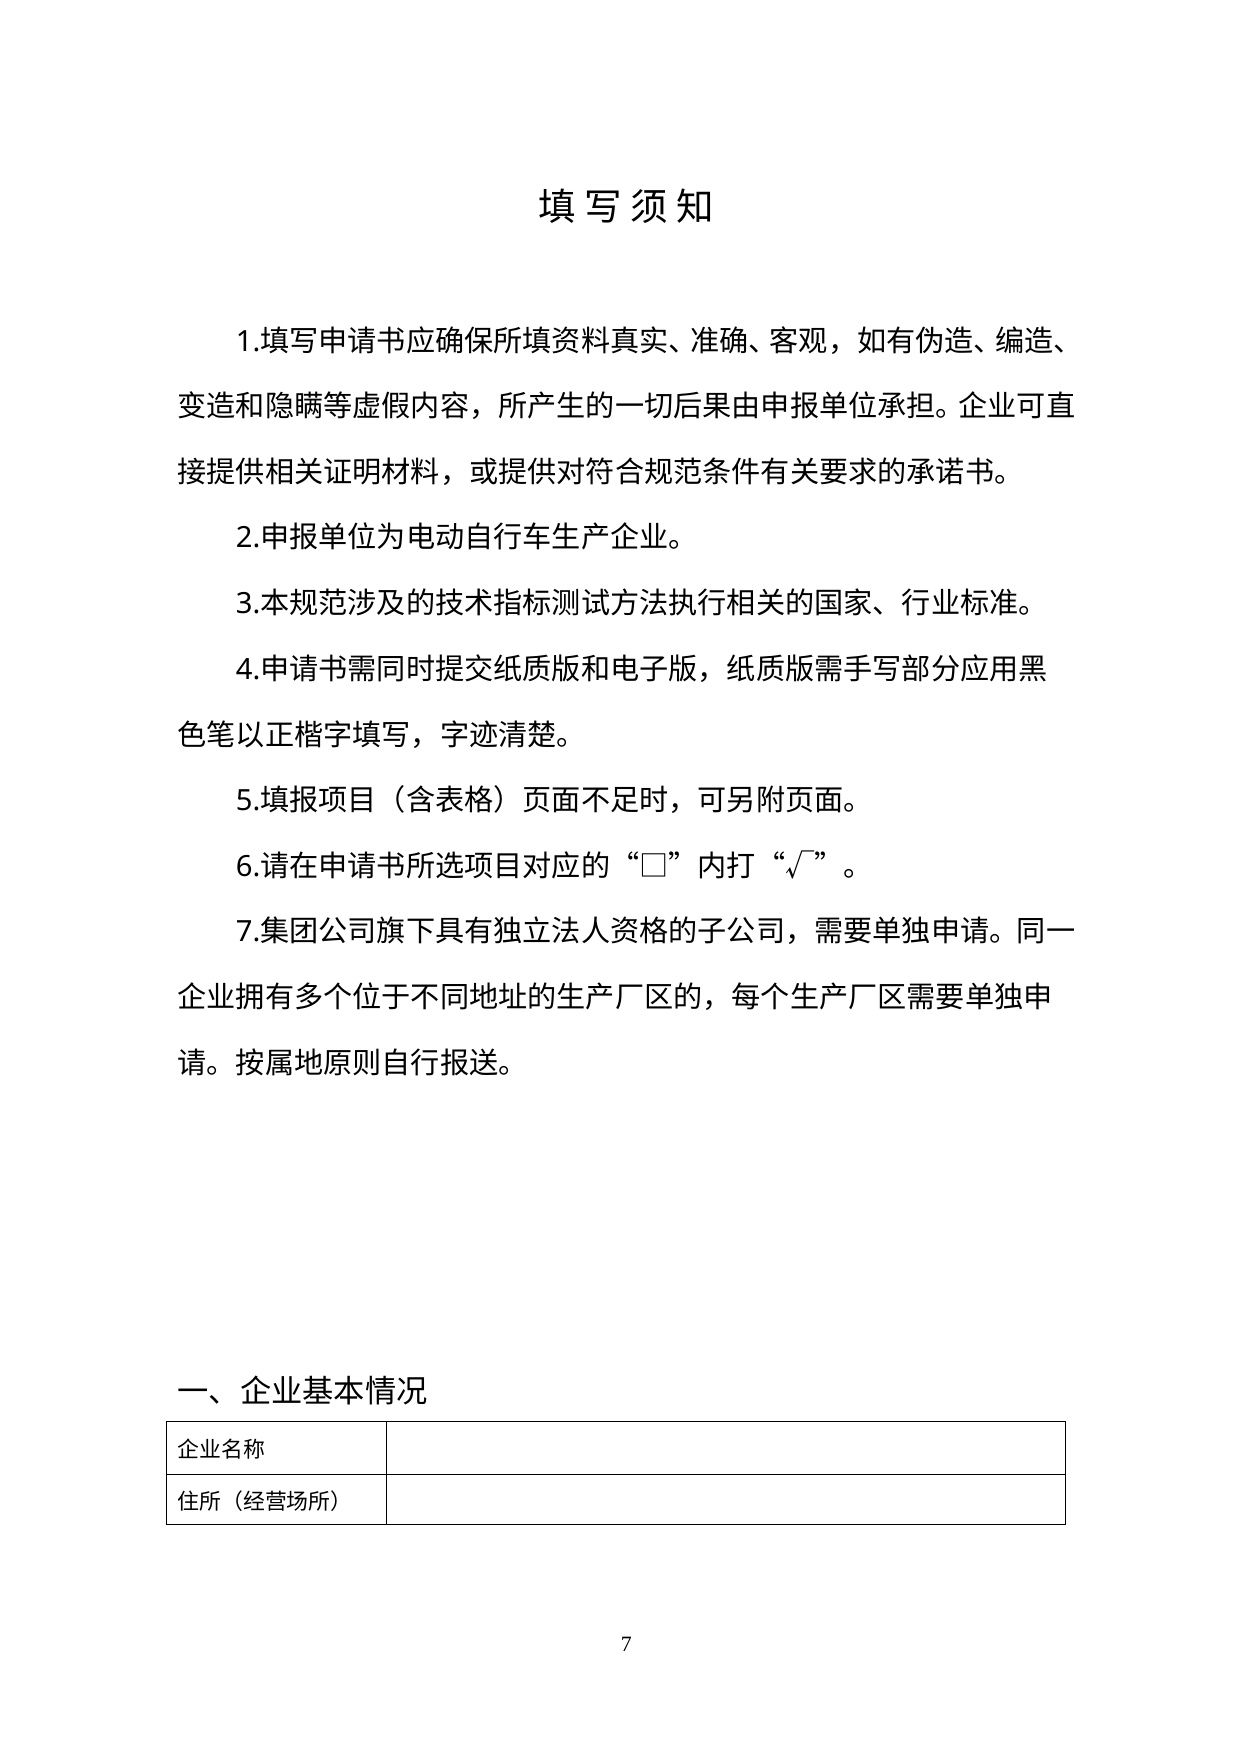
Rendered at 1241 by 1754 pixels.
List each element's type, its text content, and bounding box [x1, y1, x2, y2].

text 4.申请书需同时提交纸质版和电子版，纸质版需手写部分应用黑色笔以正楷字填写，字迹清楚。 [177, 699, 1075, 831]
text 1.填写申请书应确保所填资料真实、准确、客观，如有伪造、编造、变造和隐瞒等虚假内容，所产生的一切后果由申报单位承担。企业可直接提供相关证明材料，或提供对符合规范条件有关要求的承诺书。 [177, 306, 1075, 568]
text 7.集团公司旗下具有独立法人资格的子公司，需要单独申请。同一企业拥有多个位于不同地址的生产厂区的，每个生产厂区需要单独申请。按属地原则自行报送。 [177, 962, 1075, 1159]
table_header [387, 1488, 1065, 1540]
text 6.请在申请书所选项目对应的“□”内打“√”。 [177, 896, 1075, 962]
text 3.本规范涉及的技术指标测试方法执行相关的国家、行业标准。 [177, 634, 1075, 699]
text 5.填报项目（含表格）页面不足时，可另附页面。 [177, 831, 1075, 896]
text 一、企业基本情况 [177, 1421, 1075, 1487]
text 2.申报单位为电动自行车生产企业。 [177, 568, 1075, 634]
text 填 写 须 知 [177, 171, 1075, 237]
table_header 企业名称 [167, 1488, 386, 1540]
